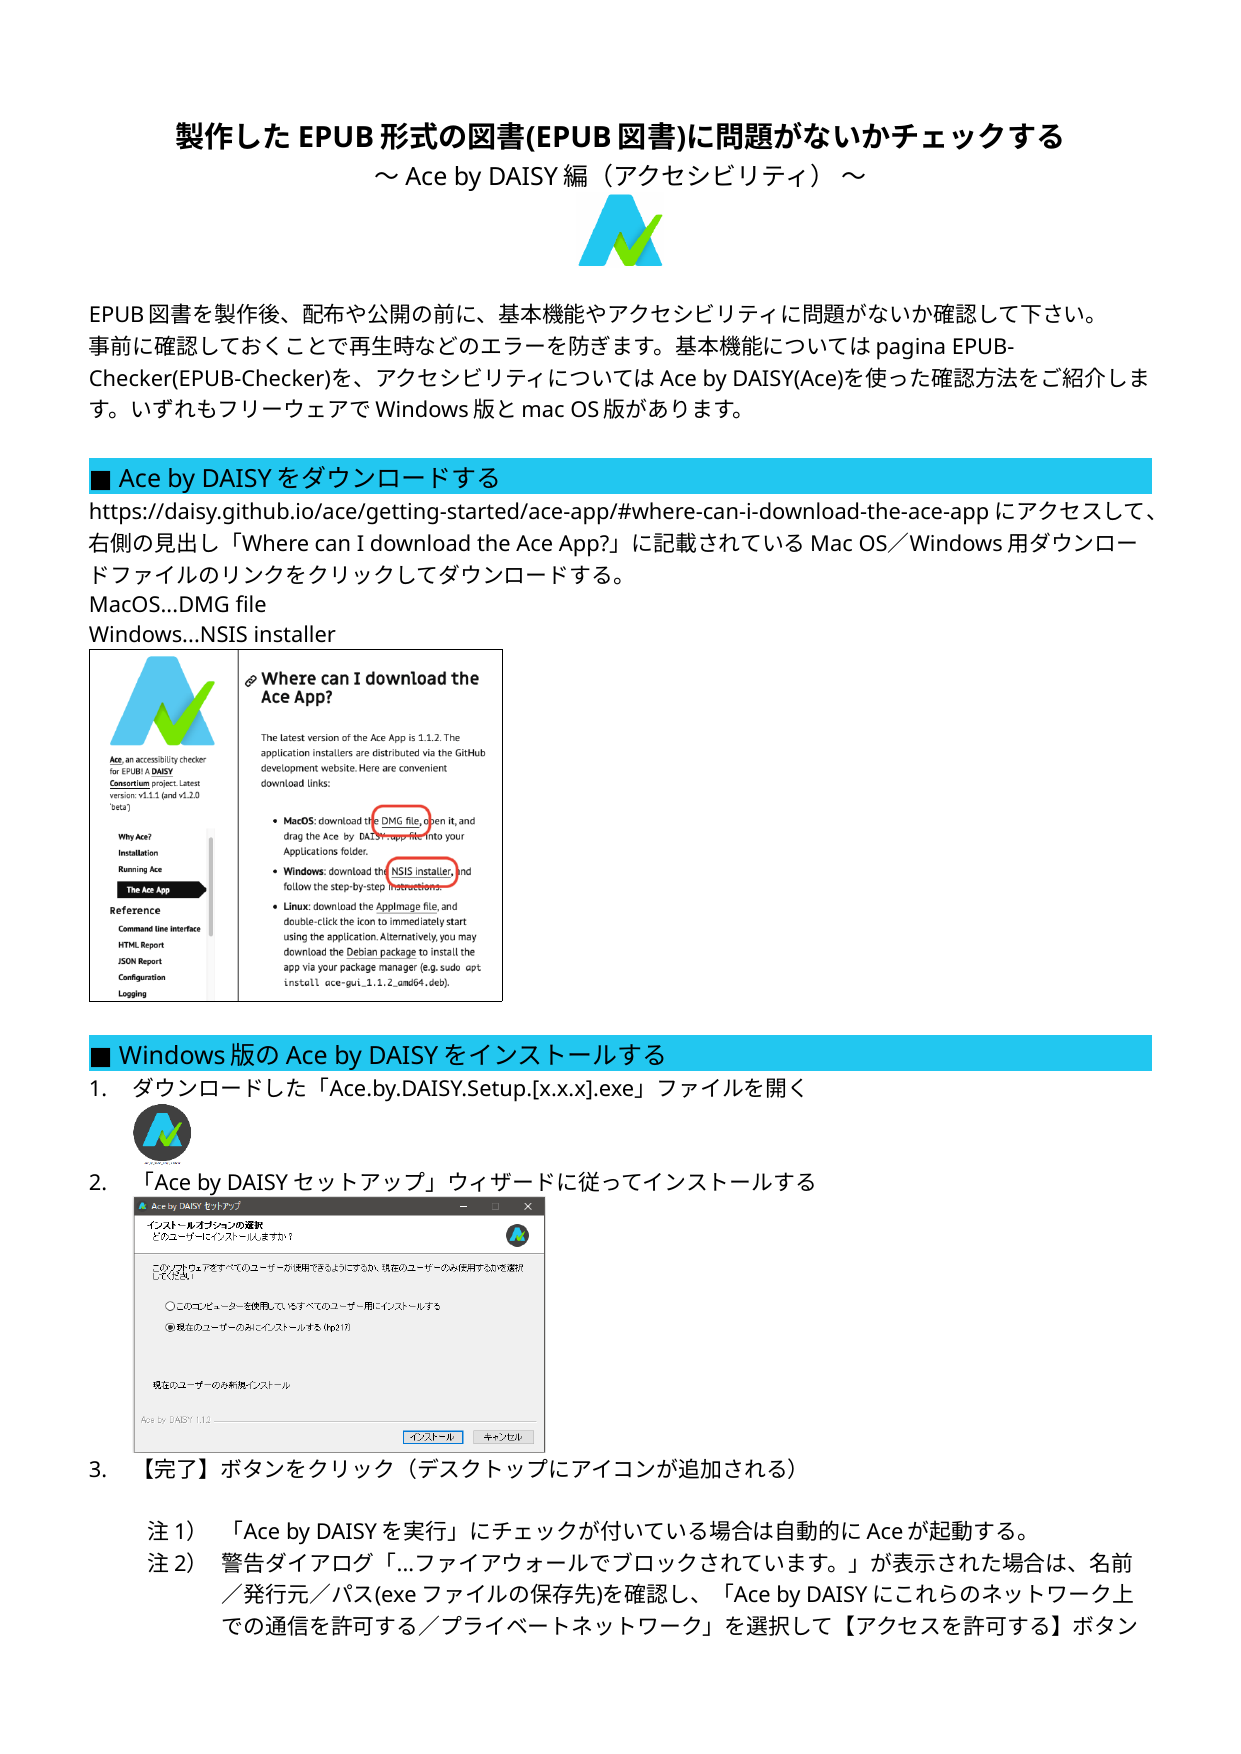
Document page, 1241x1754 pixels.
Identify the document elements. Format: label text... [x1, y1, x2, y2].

picture [132, 1196, 546, 1453]
list 【完了】ボタンをクリック（デスクトップにアイコンが追加される） [89, 1452, 1152, 1514]
text EPUB図書を製作後、配布や公開の前に、基本機能やアクセシビリティに問題がないか確認して下さい。 [89, 297, 1152, 329]
text https://daisy.github.io/ace/getting-started/ace-app/#where-can-i-download-the-ace-appにアクセスして、右側の見出し「Where can I download the Ace App?」に記載されているMac OS／Windows用ダウンロードファイルのリンクをクリックしてダウンロードする。 [89, 494, 1152, 589]
text ■ Ace by DAISYをダウンロードする [89, 458, 1152, 494]
text 注1） 「Ace by DAISYを実行」にチェックが付いている場合は自動的にAceが起動する。 [148, 1514, 1152, 1546]
picture [90, 650, 502, 1001]
text 事前に確認しておくことで再生時などのエラーを防ぎます。基本機能についてはpagina EPUB-Checker(EPUB-Checker)を、アクセシビリティについてはAce by DAISY(Ace)を使った確認方法をご紹介します。いずれもフリーウェアでWindows版とmac OS版があります。 [89, 329, 1152, 424]
text 〜 Ace by DAISY編（アクセシビリティ） 〜 [89, 156, 1152, 192]
picture [132, 1103, 192, 1165]
text Windows...NSIS installer [89, 619, 1152, 649]
picture [575, 192, 665, 268]
text 製作したEPUB形式の図書(EPUB図書)に問題がないかチェックする [89, 114, 1152, 156]
list ダウンロードした「Ace.by.DAISY.Setup.[x.x.x].exe」ファイルを開く [89, 1071, 1152, 1165]
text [148, 1546, 1152, 1641]
text MacOS...DMG file [89, 589, 1152, 619]
text ■ Windows版のAce by DAISYをインストールする [89, 1035, 1152, 1071]
